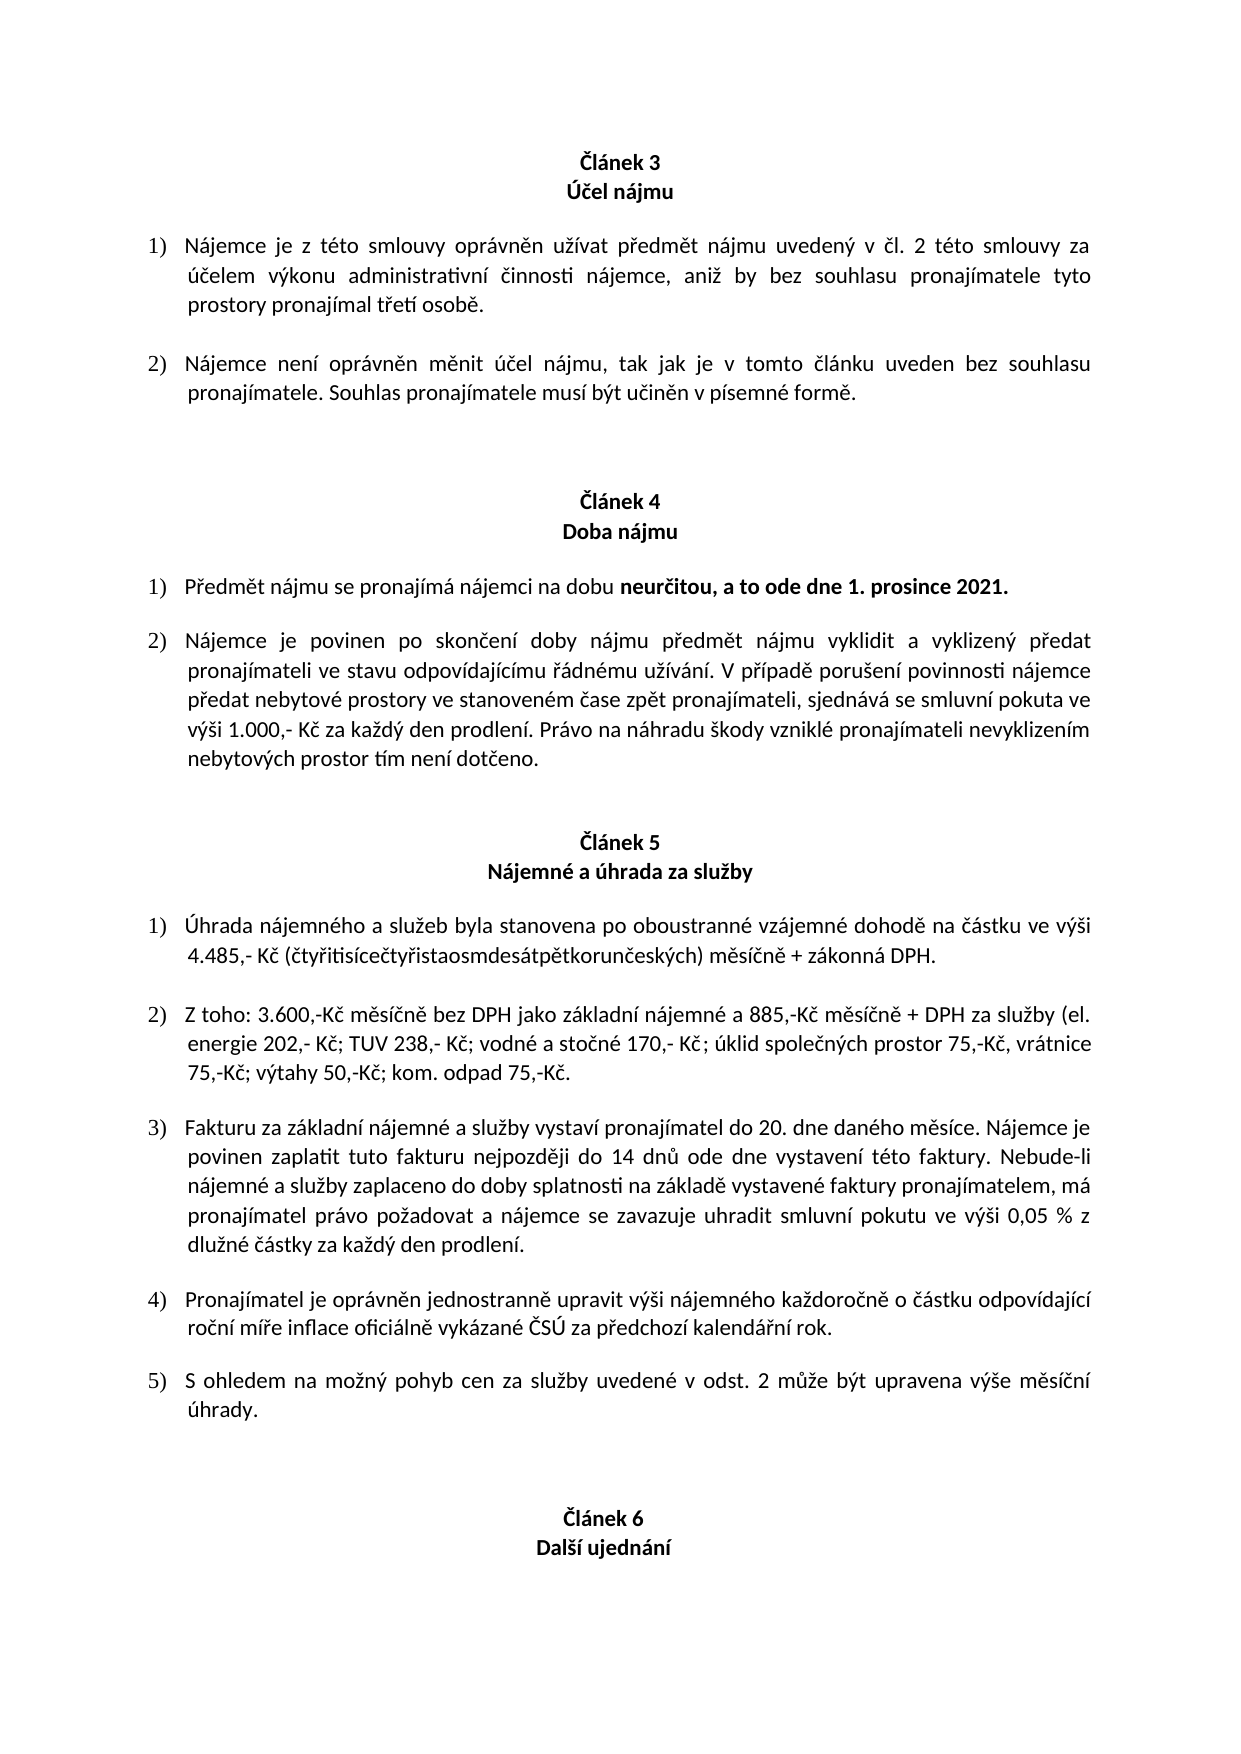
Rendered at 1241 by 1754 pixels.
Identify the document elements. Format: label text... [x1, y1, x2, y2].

list S ohledem na možný pohyb cen za služby uvedené v odst. 2 může být upravena výše měsíční úhrady. [148, 1366, 1093, 1423]
list Nájemce je povinen po skončení doby nájmu předmět nájmu vyklidit a vyklizený předat pronajímateli ve stavu odpovídajícímu řádnému užívání. V případě porušení povinnosti nájemce předat nebytové prostory ve stanoveném čase zpět pronajímateli, sjednává se smluvní pokuta ve výši 1.000,- Kč za každý den prodlení. Právo na náhradu škody vzniklé pronajímateli nevyklizením nebytových prostor tím není dotčeno. [148, 627, 1093, 772]
list Úhrada nájemného a služeb byla stanovena po oboustranné vzájemné dohodě na částku ve výši 4.485,- Kč (čtyřitisícečtyřistaosmdesátpětkorunčeských) měsíčně + zákonná DPH. [148, 912, 1093, 969]
list Předmět nájmu se pronajímá nájemci na dobu neurčitou, a to ode dne 1. prosince 2021. [148, 572, 1093, 600]
text Článek 6 Další ujednání [148, 1504, 1059, 1561]
text Článek 5 [148, 828, 1093, 856]
text Článek 3 Účel nájmu [148, 148, 1093, 205]
list Pronajímatel je oprávněn jednostranně upravit výši nájemného každoročně o částku odpovídající roční míře inflace oficiálně vykázané ČSÚ za předchozí kalendářní rok. [148, 1285, 1093, 1341]
text Článek 4 Doba nájmu [148, 487, 1093, 545]
list Nájemce je z této smlouvy oprávněn užívat předmět nájmu uvedený v čl. 2 této smlouvy za účelem výkonu administrativní činnosti nájemce, aniž by bez souhlasu pronajímatele tyto prostory pronajímal třetí osobě. [148, 231, 1093, 318]
list Fakturu za základní nájemné a služby vystaví pronajímatel do 20. dne daného měsíce. Nájemce je povinen zaplatit tuto fakturu nejpozději do 14 dnů ode dne vystavení této faktury. Nebude-li nájemné a služby zaplaceno do doby splatnosti na základě vystavené faktury pronajímatelem, má pronajímatel právo požadovat a nájemce se zavazuje uhradit smluvní pokutu ve výši 0,05 % z dlužné částky za každý den prodlení. [148, 1113, 1093, 1258]
list Z toho: 3.600,-Kč měsíčně bez DPH jako základní nájemné a 885,-Kč měsíčně + DPH za služby (el. energie 202,- Kč; TUV 238,- Kč; vodné a stočné 170,- Kč; úklid společných prostor 75,-Kč, vrátnice 75,-Kč; výtahy 50,-Kč; kom. odpad 75,-Kč. [148, 1000, 1093, 1087]
list Nájemce není oprávněn měnit účel nájmu, tak jak je v tomto článku uveden bez souhlasu pronajímatele. Souhlas pronajímatele musí být učiněn v písemné formě. [148, 349, 1093, 406]
text Nájemné a úhrada za služby [148, 857, 1093, 885]
